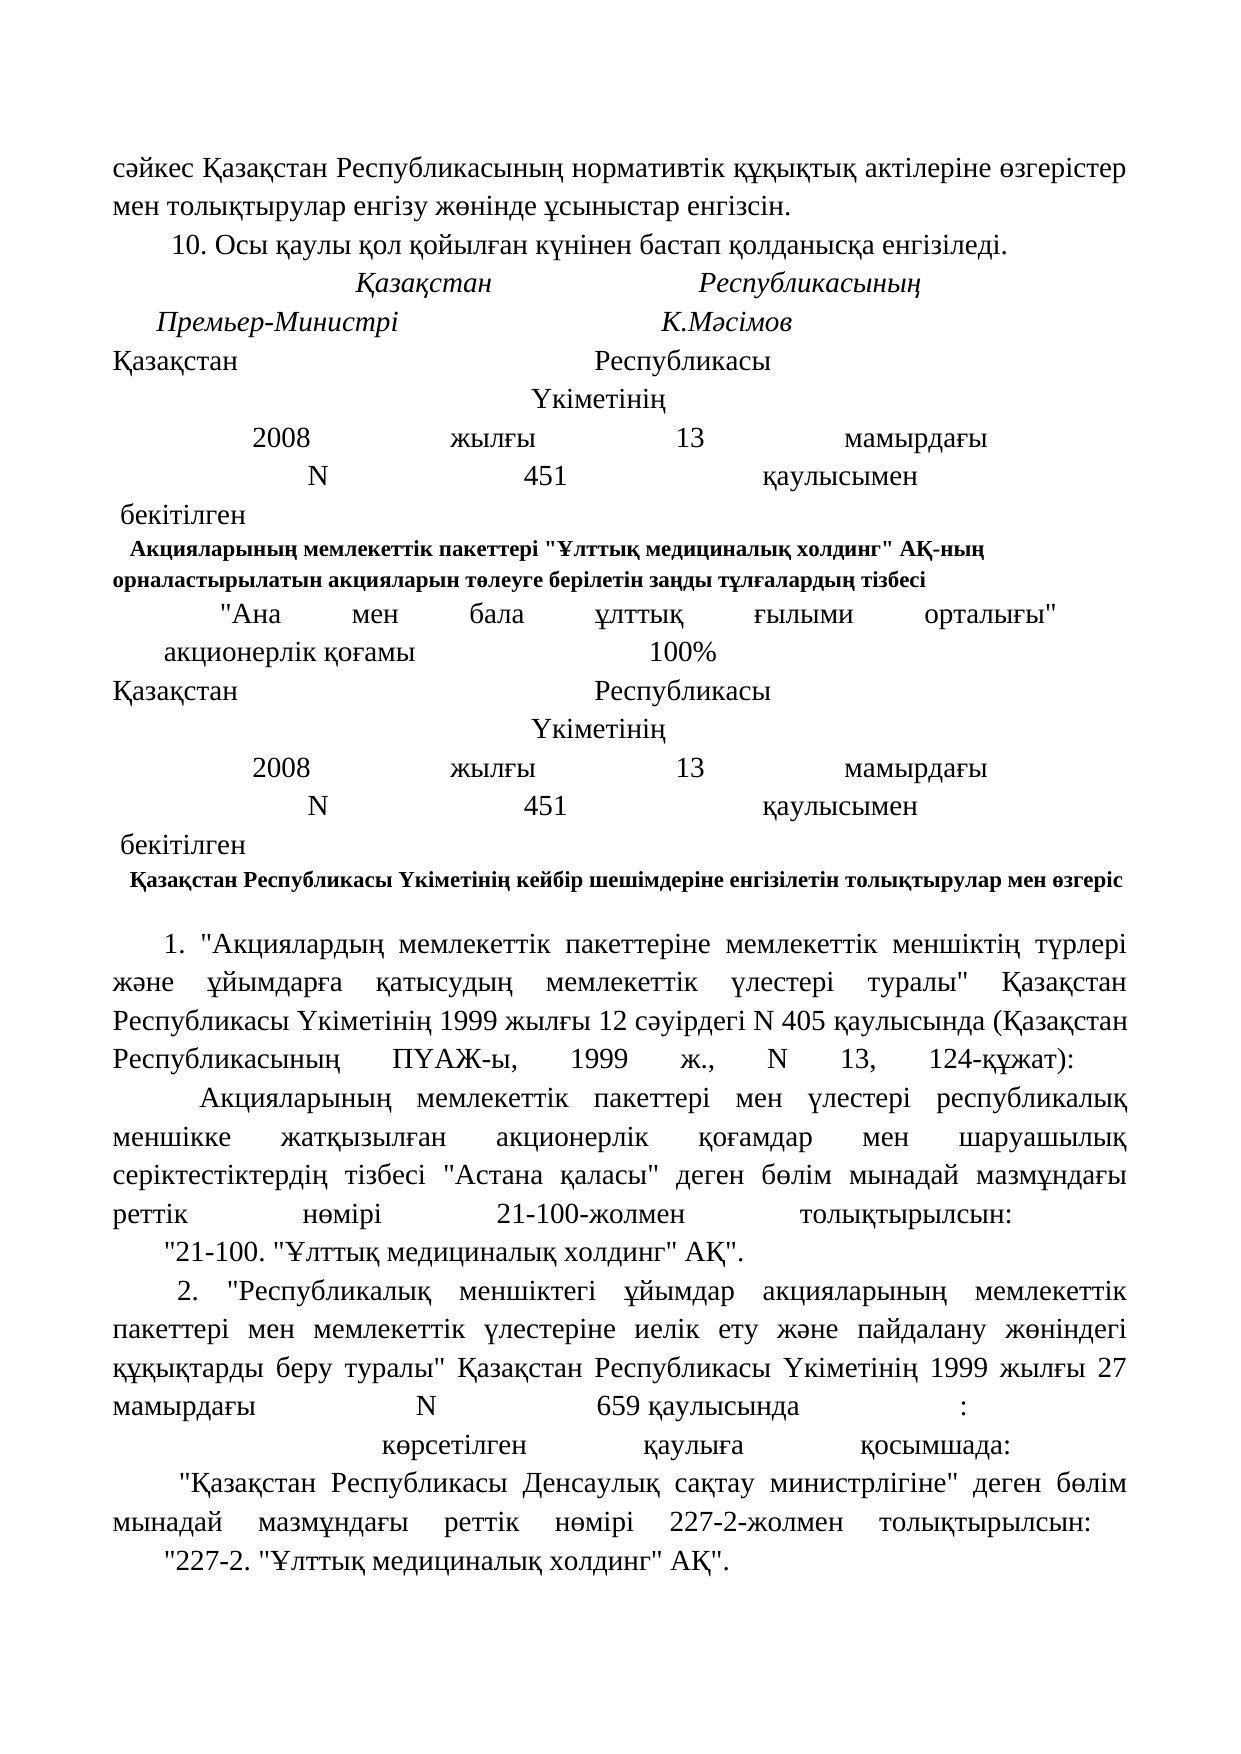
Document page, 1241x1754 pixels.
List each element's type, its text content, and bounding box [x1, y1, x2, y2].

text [112, 150, 1128, 222]
text 1. "Акциялардың мемлекеттік пакеттеріне мемлекеттік меншіктің түрлері және ұйымдарға қатысудың мемлекеттік үлестері туралы" Қазақстан Республикасы Үкіметінің 1999 жылғы 12 сәуірдегі N 405 қаулысында (Қазақстан Республикасының ПҮАЖ-ы, 1999 ж., N 13, 124-құжат): Акцияларының мемлекеттік пакеттері мен үлестері республикалық меншікке жатқызылған акционерлік қоғамдар мен шаруашылық серіктестіктердің тізбесі "Астана қаласы" деген бөлім мынадай мазмұндағы реттік нөмірі 21-100-жолмен толықтырылсын: "21-100. "Ұлттық медициналық холдинг" АҚ". [112, 926, 1128, 1268]
text Қазақстан Республикасы Үкіметінің кейбір шешімдеріне енгізілетін толықтырулар мен өзгеріс [112, 866, 1128, 922]
text Акцияларының мемлекеттік пакеттері "Ұлттық медициналық холдинг" АҚ-ның орналастырылатын акцияларын төлеуге берілетін заңды тұлғалардың тізбесі [112, 535, 1128, 592]
text Қазақстан Республикасының Премьер-Министрі К.Мәсімов [112, 266, 1128, 338]
text 10. Осы қаулы қол қойылған күнінен бастап қолданысқа енгізіледі. [112, 227, 1128, 261]
text 2. "Республикалық меншіктегі ұйымдар акцияларының мемлекеттік пакеттері мен мемлекеттік үлестеріне иелік ету және пайдалану жөніндегі құқықтарды беру туралы" Қазақстан Республикасы Үкіметінің 1999 жылғы 27 мамырдағы N 659 қаулысында : көрсетілген қаулыға қосымшада: "Қазақстан Республикасы Денсаулық сақтау министрлігіне" деген бөлім мынадай мазмұндағы реттік нөмірі 227-2-жолмен толықтырылсын: "227-2. "Ұлттық медициналық холдинг" АҚ". [112, 1273, 1128, 1576]
text "Ана мен бала ұлттық ғылыми орталығы" акционерлік қоғамы 100% [112, 596, 1128, 668]
text Қазақстан Республикасы Үкіметінің 2008 жылғы 13 мамырдағы N 451 қаулысымен бекітілген [112, 343, 1128, 530]
text Қазақстан Республикасы Үкіметінің 2008 жылғы 13 мамырдағы N 451 қаулысымен бекітілген [112, 673, 1128, 861]
